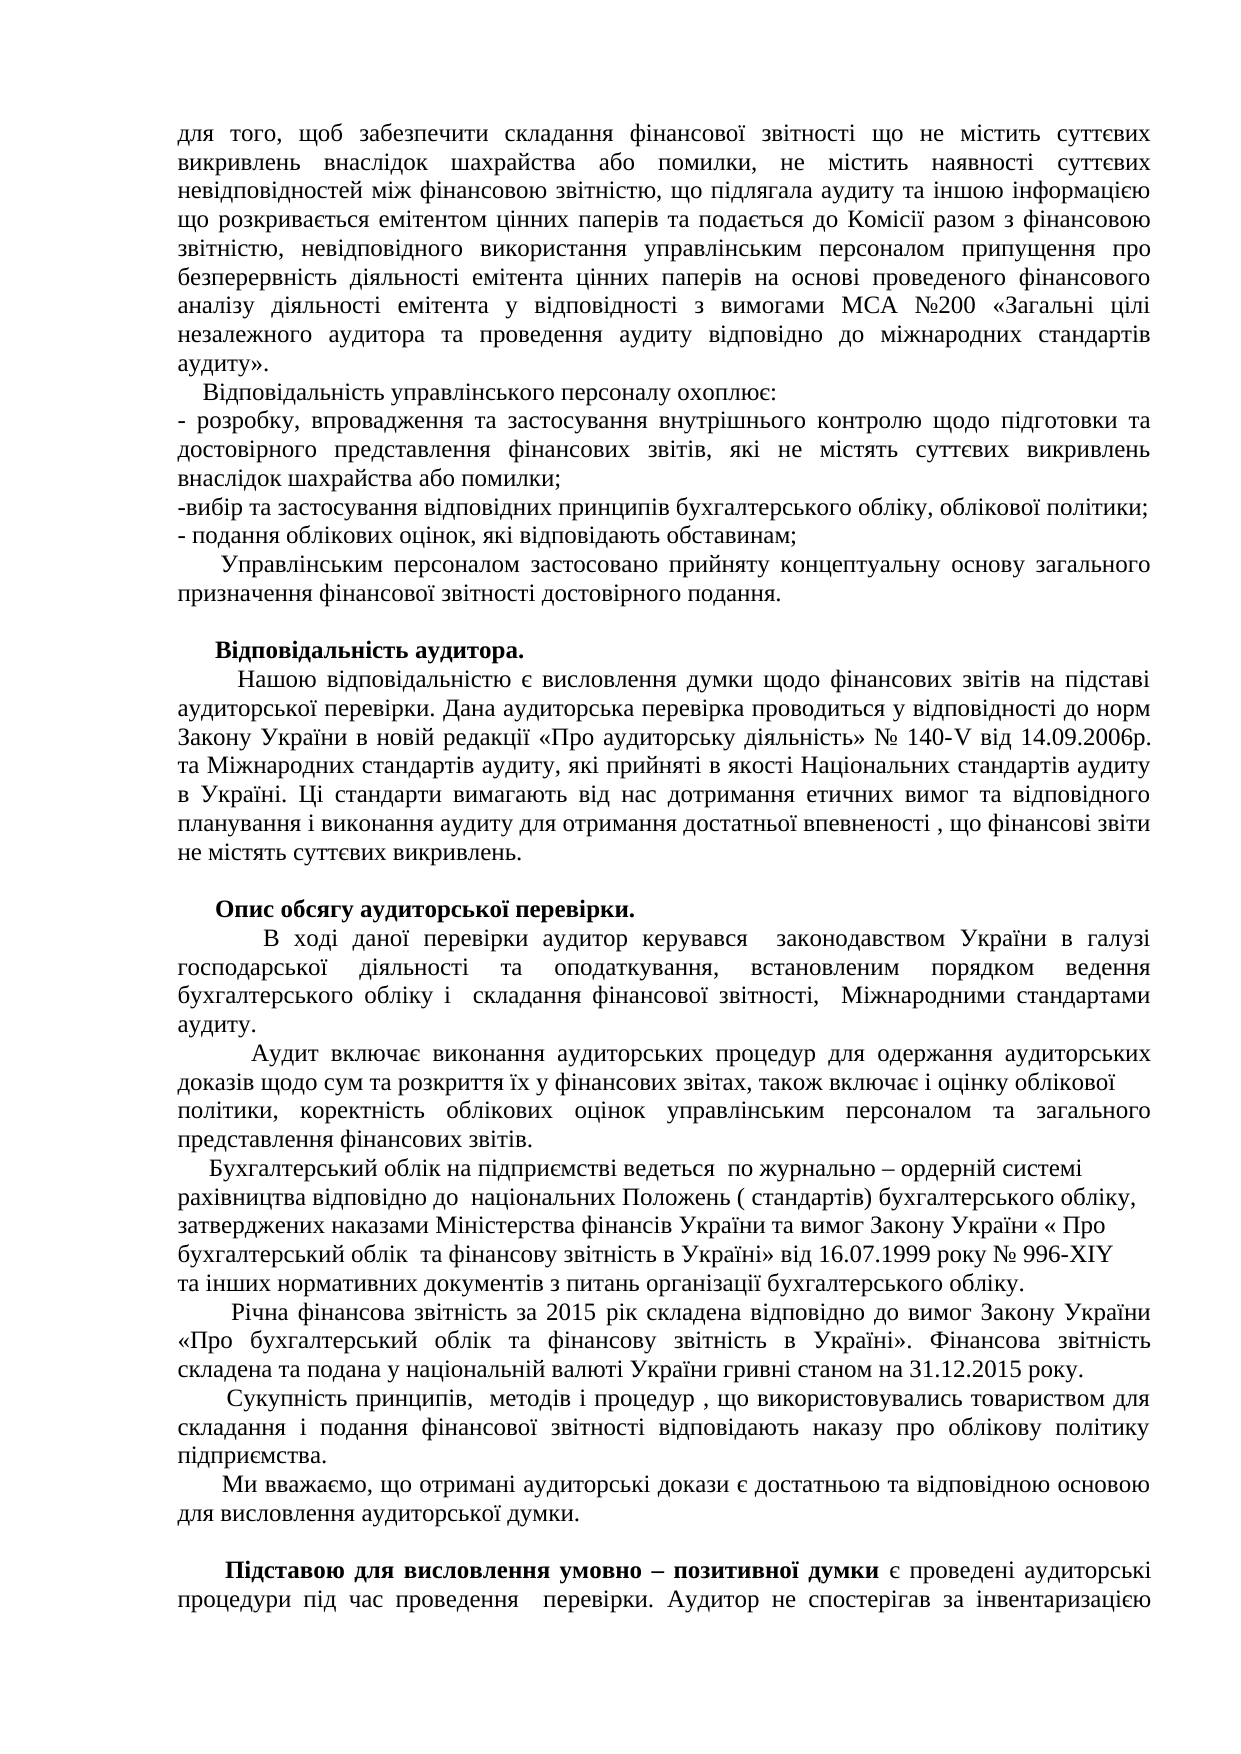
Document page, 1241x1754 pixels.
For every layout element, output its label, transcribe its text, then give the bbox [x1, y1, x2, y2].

text Відповідальність аудитора. [177, 636, 1152, 664]
text Нашою відповідальністю є висловлення думки щодо фінансових звітів на підставі аудиторської перевірки. Дана аудиторська перевірка проводиться у відповідності до норм Закону України в новій редакції «Про аудиторську діяльність» № 140-V від 14.09.2006р. та Міжнародних стандартів аудиту, які прийняті в якості Національних стандартів аудиту в Україні. Ці стандарти вимагають від нас дотримання етичних вимог та відповідного планування і виконання аудиту для отримання достатньої впевненості , що фінансові звіти не містять суттєвих викривлень. [177, 664, 1152, 866]
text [177, 118, 1152, 377]
text Річна фінансова звітність за 2015 рік складена відповідно до вимог Закону України «Про бухгалтерський облік та фінансову звітність в Україні». Фінансова звітність складена та подана у національній валюті України гривні станом на 31.12.2015 року. [177, 1297, 1152, 1383]
text Управлінським персоналом застосовано прийняту концептуальну основу загального призначення фінансової звітності достовірного подання. [177, 549, 1152, 607]
text Сукупність принципів, методів і процедур , що використовувались товариством для складання і подання фінансової звітності відповідають наказу про облікову політику підприємства. [177, 1383, 1152, 1469]
text В ході даної перевірки аудитор керувався законодавством України в галузі господарської діяльності та оподаткування, встановленим порядком ведення бухгалтерського обліку і складання фінансової звітності, Міжнародними стандартами аудиту. [177, 923, 1152, 1038]
text Відповідальність управлінського персоналу охоплює: [177, 377, 1152, 406]
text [177, 1556, 1152, 1613]
text Аудит включає виконання аудиторських процедур для одержання аудиторських доказів щодо сум та розкриття їх у фінансових звітах, також включає і оцінку облікової [177, 1038, 1152, 1096]
text затверджених наказами Міністерства фінансів України та вимог Закону України « Про [177, 1211, 1152, 1239]
text бухгалтерський облік та фінансову звітність в Україні» від 16.07.1999 року № 996-XIY [177, 1239, 1152, 1268]
text рахівництва відповідно до національних Положень ( стандартів) бухгалтерського обліку, [177, 1182, 1152, 1211]
text Бухгалтерський облік на підприємстві ведеться по журнально – ордерній системі [177, 1153, 1152, 1182]
text - подання облікових оцінок, які відповідають обставинам; [177, 521, 1152, 549]
text Ми вважаємо, що отримані аудиторські докази є достатньою та відповідною основою для висловлення аудиторської думки. [177, 1469, 1152, 1527]
text Опис обсягу аудиторської перевірки. [177, 894, 1152, 923]
text - розробку, впровадження та застосування внутрішнього контролю щодо підготовки та достовірного представлення фінансових звітів, які не містять суттєвих викривлень внаслідок шахрайства або помилки; [177, 406, 1152, 492]
text -вибір та застосування відповідних принципів бухгалтерського обліку, облікової політики; [177, 492, 1152, 521]
text політики, коректність облікових оцінок управлінським персоналом та загального представлення фінансових звітів. [177, 1096, 1152, 1153]
text та інших нормативних документів з питань організації бухгалтерського обліку. [177, 1268, 1152, 1297]
